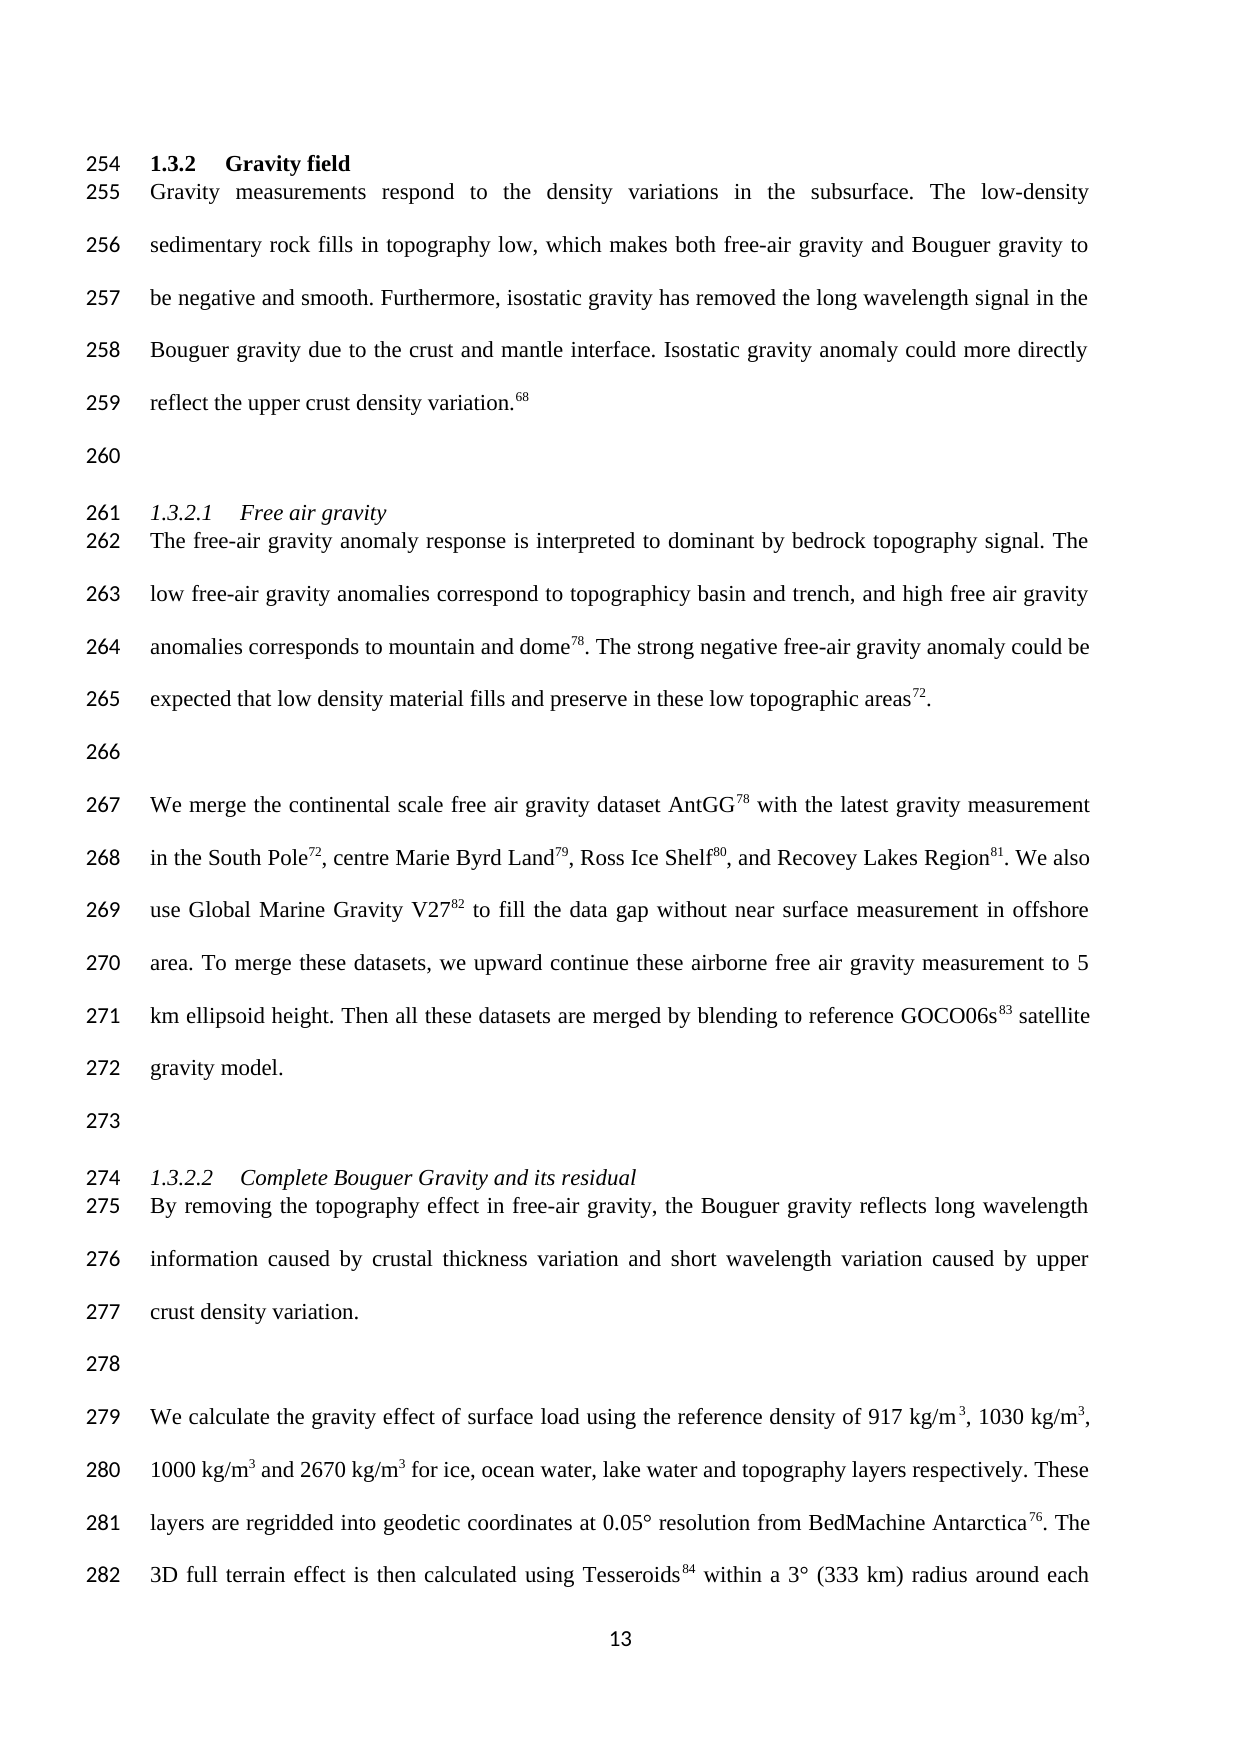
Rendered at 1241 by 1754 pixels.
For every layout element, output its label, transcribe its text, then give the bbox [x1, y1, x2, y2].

text We merge the continental scale free air gravity dataset AntGG78 with the latest gravity measurement in the South Pole72, centre Marie Byrd Land79, Ross Ice Shelf80, and Recovey Lakes Region81. We also use Global Marine Gravity V2782 to fill the data gap without near surface measurement in offshore area. To merge these datasets, we upward continue these airborne free air gravity measurement to 5 km ellipsoid height. Then all these datasets are merged by blending to reference GOCO06s83 satellite gravity model. [150, 791, 1090, 1081]
subtitle Gravity field [150, 150, 1090, 176]
subtitle Free air gravity [150, 499, 1090, 525]
text The free-air gravity anomaly response is interpreted to dominant by bedrock topography signal. The low free-air gravity anomalies correspond to topographicy basin and trench, and high free air gravity anomalies corresponds to mountain and dome78. The strong negative free-air gravity anomaly could be expected that low density material fills and preserve in these low topographic areas72. [150, 527, 1090, 712]
subtitle Complete Bouguer Gravity and its residual [150, 1164, 1090, 1190]
text By removing the topography effect in free-air gravity, the Bouguer gravity reflects long wavelength information caused by crustal thickness variation and short wavelength variation caused by upper crust density variation. [150, 1192, 1090, 1324]
text Gravity measurements respond to the density variations in the subsurface. The low-density sedimentary rock fills in topography low, which makes both free-air gravity and Bouguer gravity to be negative and smooth. Furthermore, isostatic gravity has removed the long wavelength signal in the Bouguer gravity due to the crust and mantle interface. Isostatic gravity anomaly could more directly reflect the upper crust density variation.68 [150, 178, 1090, 416]
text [150, 1403, 1090, 1588]
